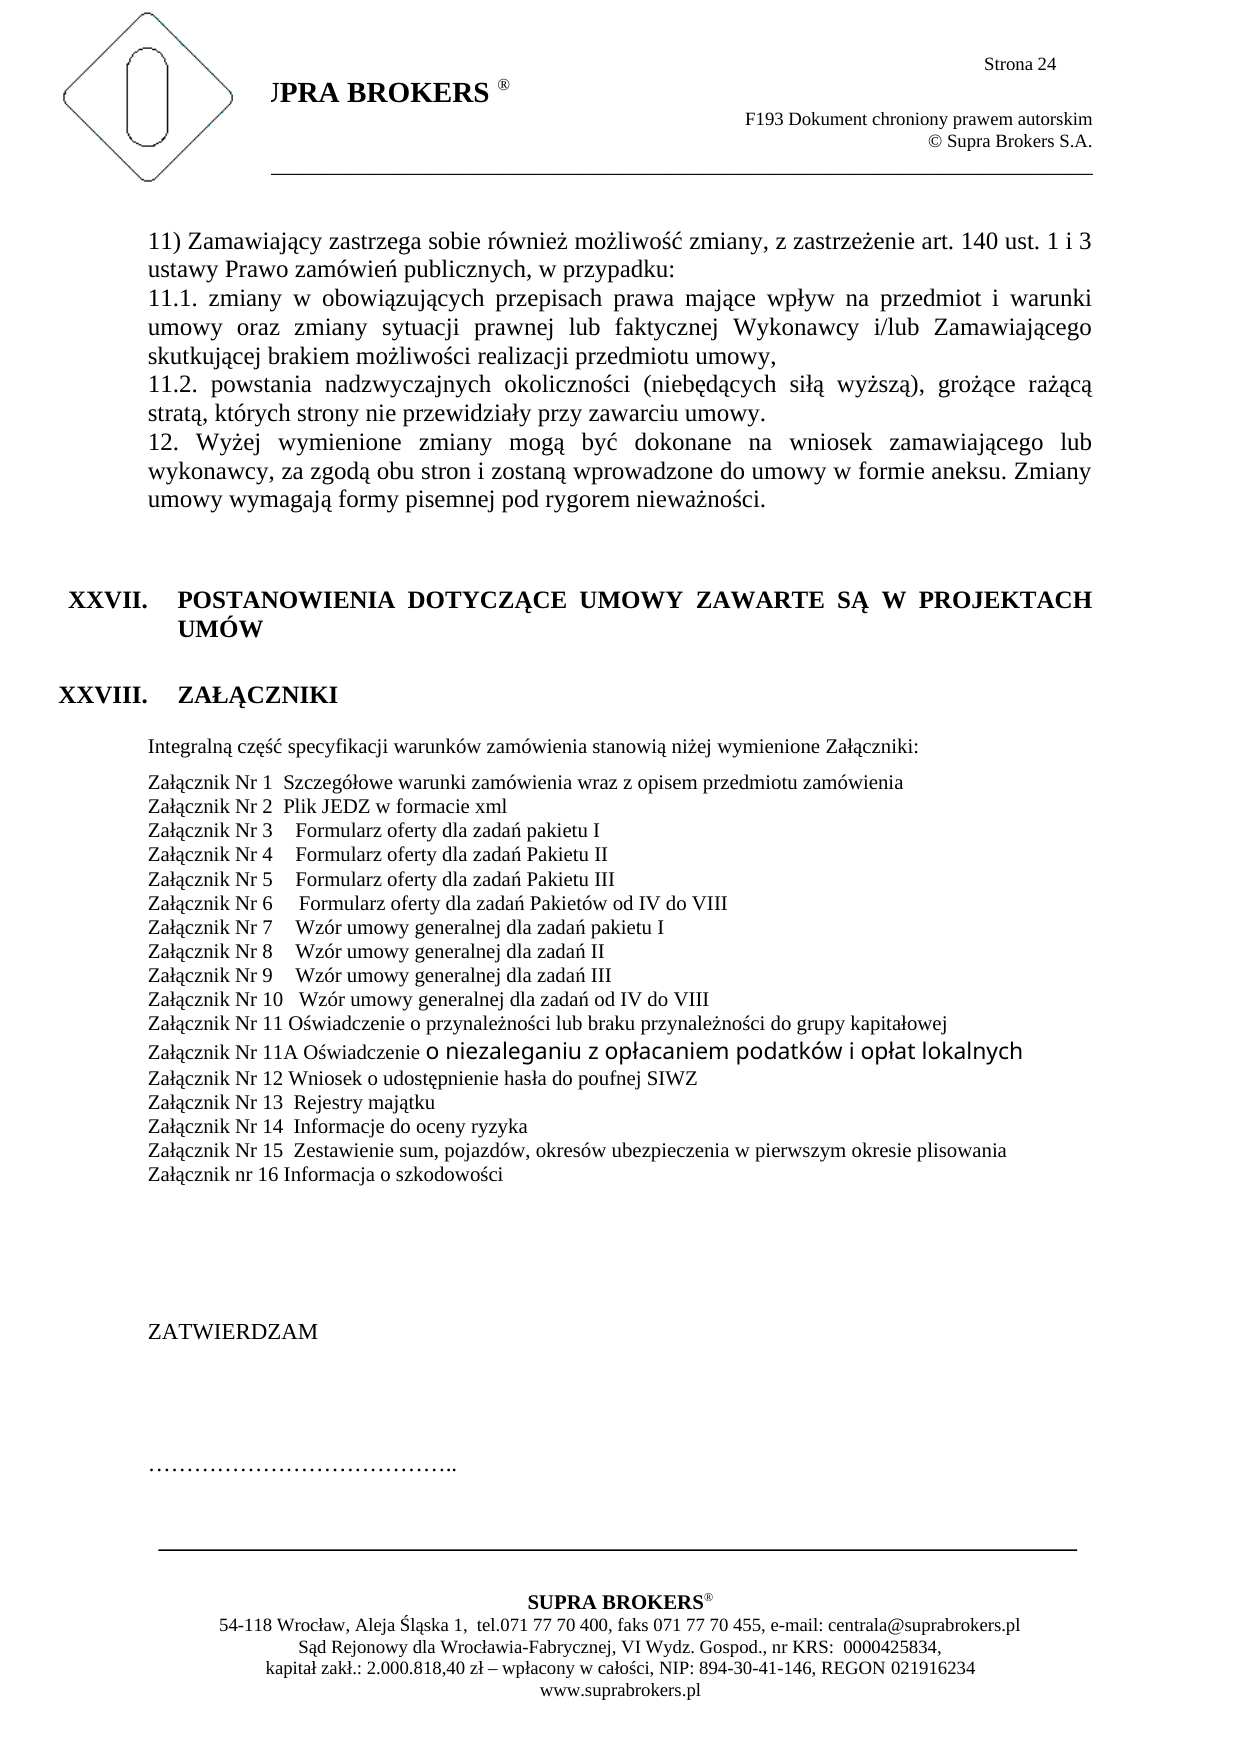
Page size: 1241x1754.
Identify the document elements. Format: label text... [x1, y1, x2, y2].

text Załącznik Nr 14 Informacje do oceny ryzyka [148, 1114, 1093, 1138]
list POSTANOWIENIA DOTYCZĄCE UMOWY ZAWARTE SĄ W PROJEKTACH UMÓW [148, 585, 1093, 642]
text Załącznik Nr 1 Szczegółowe warunki zamówienia wraz z opisem przedmiotu zamówienia [148, 770, 1093, 794]
text Załącznik Nr 9 Wzór umowy generalnej dla zadań III [148, 963, 1093, 987]
text 11) Zamawiający zastrzega sobie również możliwość zmiany, z zastrzeżenie art. 140 ust. 1 i 3 ustawy Prawo zamówień publicznych, w przypadku: [148, 226, 1093, 283]
text ………………………………….. [148, 1450, 1093, 1476]
text Załącznik Nr 11A Oświadczenie o niezaleganiu z opłacaniem podatków i opłat lokalnych [148, 1035, 1093, 1066]
text Załącznik Nr 10 Wzór umowy generalnej dla zadań od IV do VIII [148, 987, 1093, 1011]
text 11.1. zmiany w obowiązujących przepisach prawa mające wpływ na przedmiot i warunki umowy oraz zmiany sytuacji prawnej lub faktycznej Wykonawcy i/lub Zamawiającego skutkującej brakiem możliwości realizacji przedmiotu umowy, [148, 283, 1093, 369]
text Załącznik Nr 7 Wzór umowy generalnej dla zadań pakietu I [148, 914, 1093, 939]
text Załącznik Nr 15 Zestawienie sum, pojazdów, okresów ubezpieczenia w pierwszym okresie plisowania [148, 1138, 1093, 1162]
text Załącznik Nr 4 Formularz oferty dla zadań Pakietu II [148, 842, 1093, 866]
text Integralną część specyfikacji warunków zamówienia stanowią niżej wymienione Załączniki: [148, 734, 1093, 758]
list ZAŁĄCZNIKI [148, 680, 1093, 709]
text Załącznik Nr 2 Plik JEDZ w formacie xml [148, 794, 1093, 818]
text Załącznik Nr 6 Formularz oferty dla zadań Pakietów od IV do VIII [148, 891, 1093, 914]
text 12. Wyżej wymienione zmiany mogą być dokonane na wniosek zamawiającego lub wykonawcy, za zgodą obu stron i zostaną wprowadzone do umowy w formie aneksu. Zmiany umowy wymagają formy pisemnej pod rygorem nieważności. [148, 427, 1093, 513]
text Załącznik Nr 13 Rejestry majątku [148, 1090, 1093, 1114]
picture [46, 0, 271, 210]
text Załącznik Nr 8 Wzór umowy generalnej dla zadań II [148, 939, 1093, 963]
text Załącznik Nr 11 Oświadczenie o przynależności lub braku przynależności do grupy kapitałowej [148, 1011, 1093, 1035]
text ZATWIERDZAM [148, 1318, 1093, 1344]
text Załącznik Nr 3 Formularz oferty dla zadań pakietu I [148, 818, 1093, 842]
text Załącznik Nr 12 Wniosek o udostępnienie hasła do poufnej SIWZ [148, 1066, 1093, 1090]
text Załącznik nr 16 Informacja o szkodowości [148, 1162, 1093, 1186]
text Załącznik Nr 5 Formularz oferty dla zadań Pakietu III [148, 866, 1093, 891]
text 11.2. powstania nadzwyczajnych okoliczności (niebędących siłą wyższą), grożące rażącą stratą, których strony nie przewidziały przy zawarciu umowy. [148, 369, 1093, 427]
